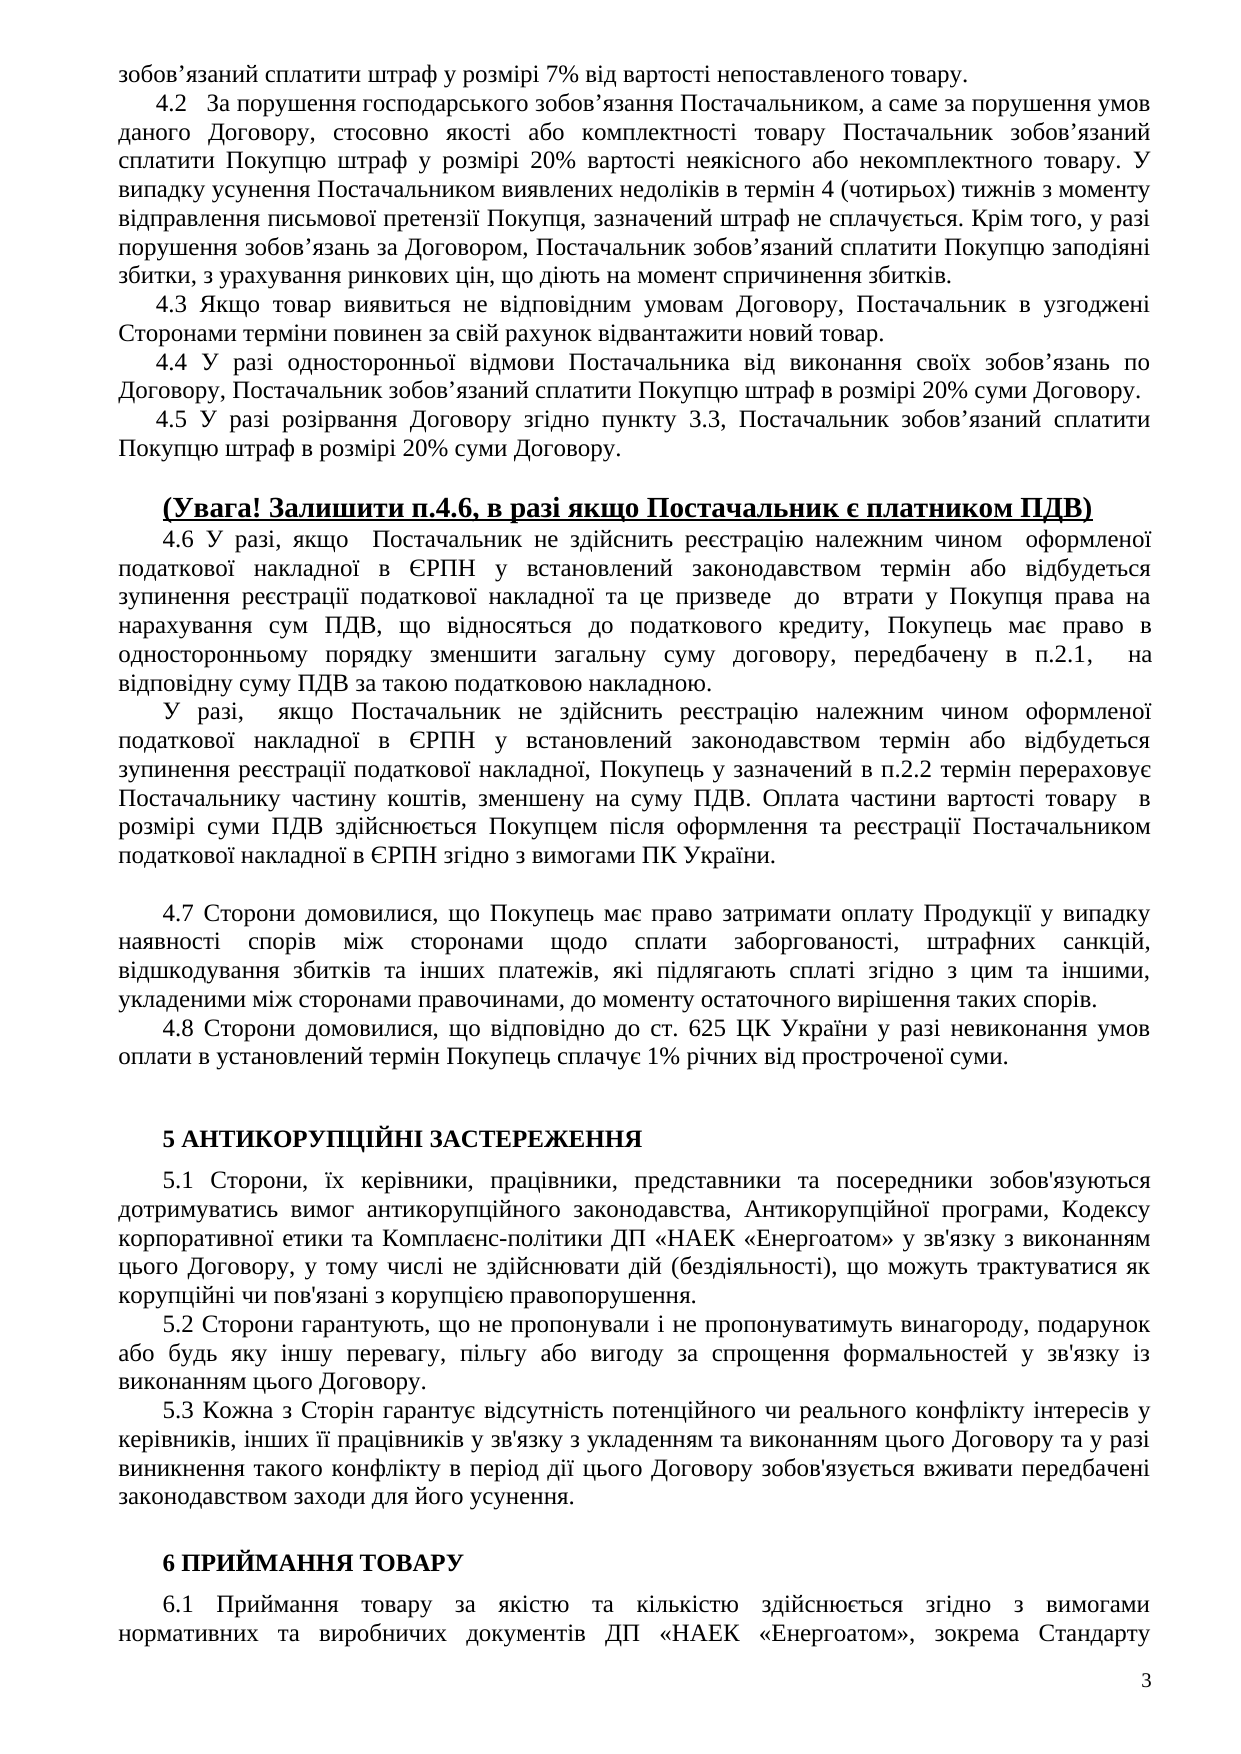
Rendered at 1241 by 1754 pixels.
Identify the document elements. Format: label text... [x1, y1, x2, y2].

text 4.5 У разі розірвання Договору згідно пункту 3.3, Постачальник зобов’язаний сплатити Покупцю штраф в розмірі 20% суми Договору. [118, 404, 1152, 462]
text У разі, якщо Постачальник не здійснить реєстрацію належним чином оформленої податкової накладної в ЄРПН у встановлений законодавством термін або відбудеться зупинення реєстрації податкової накладної, Покупець у зазначений в п.2.2 термін перераховує Постачальнику частину коштів, зменшену на суму ПДВ. Оплата частини вартості товару в розмірі суми ПДВ здійснюється Покупцем після оформлення та реєстрації Постачальником податкової накладної в ЄРПН згідно з вимогами ПК України. [118, 696, 1152, 869]
text 5.3 Кожна з Сторін гарантує відсутність потенційного чи реального конфлікту інтересів у керівників, інших її працівників у зв'язку з укладенням та виконанням цього Договору та у разі виникнення такого конфлікту в період дії цього Договору зобов'язується вживати передбачені законодавством заходи для його усунення. [118, 1395, 1152, 1510]
text 4.4 У разі односторонньої відмови Постачальника від виконання своїх зобов’язань по Договору, Постачальник зобов’язаний сплатити Покупцю штраф в розмірі 20% суми Договору. [118, 347, 1152, 404]
list За порушення господарського зобов’язання Постачальником, а саме за порушення умов даного Договору, стосовно якості або комплектності товару Постачальник зобов’язаний сплатити Покупцю штраф у розмірі 20% вартості неякісного або некомплектного товару. У випадку усунення Постачальником виявлених недоліків в термін 4 (чотирьох) тижнів з моменту відправлення письмової претензії Покупця, зазначений штраф не сплачується. Крім того, у разі порушення зобов’язань за Договором, Постачальник зобов’язаний сплатити Покупцю заподіяні збитки, з урахування ринкових цін, що діють на момент спричинення збитків. [118, 88, 1152, 289]
text 5 АНТИКОРУПЦІЙНІ ЗАСТЕРЕЖЕННЯ [118, 1124, 1152, 1153]
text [118, 1589, 1152, 1646]
text 5.1 Сторони, їх керівники, працівники, представники та посередники зобов'язуються дотримуватись вимог антикорупційного законодавства, Антикорупційної програми, Кодексу корпоративної етики та Комплаєнс-політики ДП «НАЕК «Енергоатом» у зв'язку з виконанням цього Договору, у тому числі не здійснювати дій (бездіяльності), що можуть трактуватися як корупційні чи пов'язані з корупцією правопорушення. [118, 1165, 1152, 1309]
text 4.3 Якщо товар виявиться не відповідним умовам Договору, Постачальник в узгоджені Сторонами терміни повинен за свій рахунок відвантажити новий товар. [118, 289, 1152, 347]
text 4.6 У разі, якщо Постачальник не здійснить реєстрацію належним чином оформленої податкової накладної в ЄРПН у встановлений законодавством термін або відбудеться зупинення реєстрації податкової накладної та це призведе до втрати у Покупця права на нарахування сум ПДВ, що відносяться до податкового кредиту, Покупець має право в односторонньому порядку зменшити загальну суму договору, передбачену в п.2.1, на відповідну суму ПДВ за такою податковою накладною. [118, 524, 1152, 696]
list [118, 59, 1152, 88]
text 5.2 Сторони гарантують, що не пропонували і не пропонуватимуть винагороду, подарунок або будь яку іншу перевагу, пільгу або вигоду за спрощення формальностей у зв'язку із виконанням цього Договору. [118, 1309, 1152, 1395]
text 4.7 Сторони домовилися, що Покупець має право затримати оплату Продукції у випадку наявності спорів між сторонами щодо сплати заборгованості, штрафних санкцій, відшкодування збитків та інших платежів, які підлягають сплаті згідно з цим та іншими, укладеними між сторонами правочинами, до моменту остаточного вирішення таких спорів. [118, 898, 1152, 1013]
text (Увага! Залишити п.4.6, в разі якщо Постачальник є платником ПДВ) [118, 490, 1152, 524]
text 4.8 Сторони домовилися, що відповідно до ст. 625 ЦК України у разі невиконання умов оплати в установлений термін Покупець сплачує 1% річних від простроченої суми. [118, 1013, 1152, 1070]
text 6 ПРИЙМАННЯ ТОВАРУ [118, 1548, 1152, 1576]
